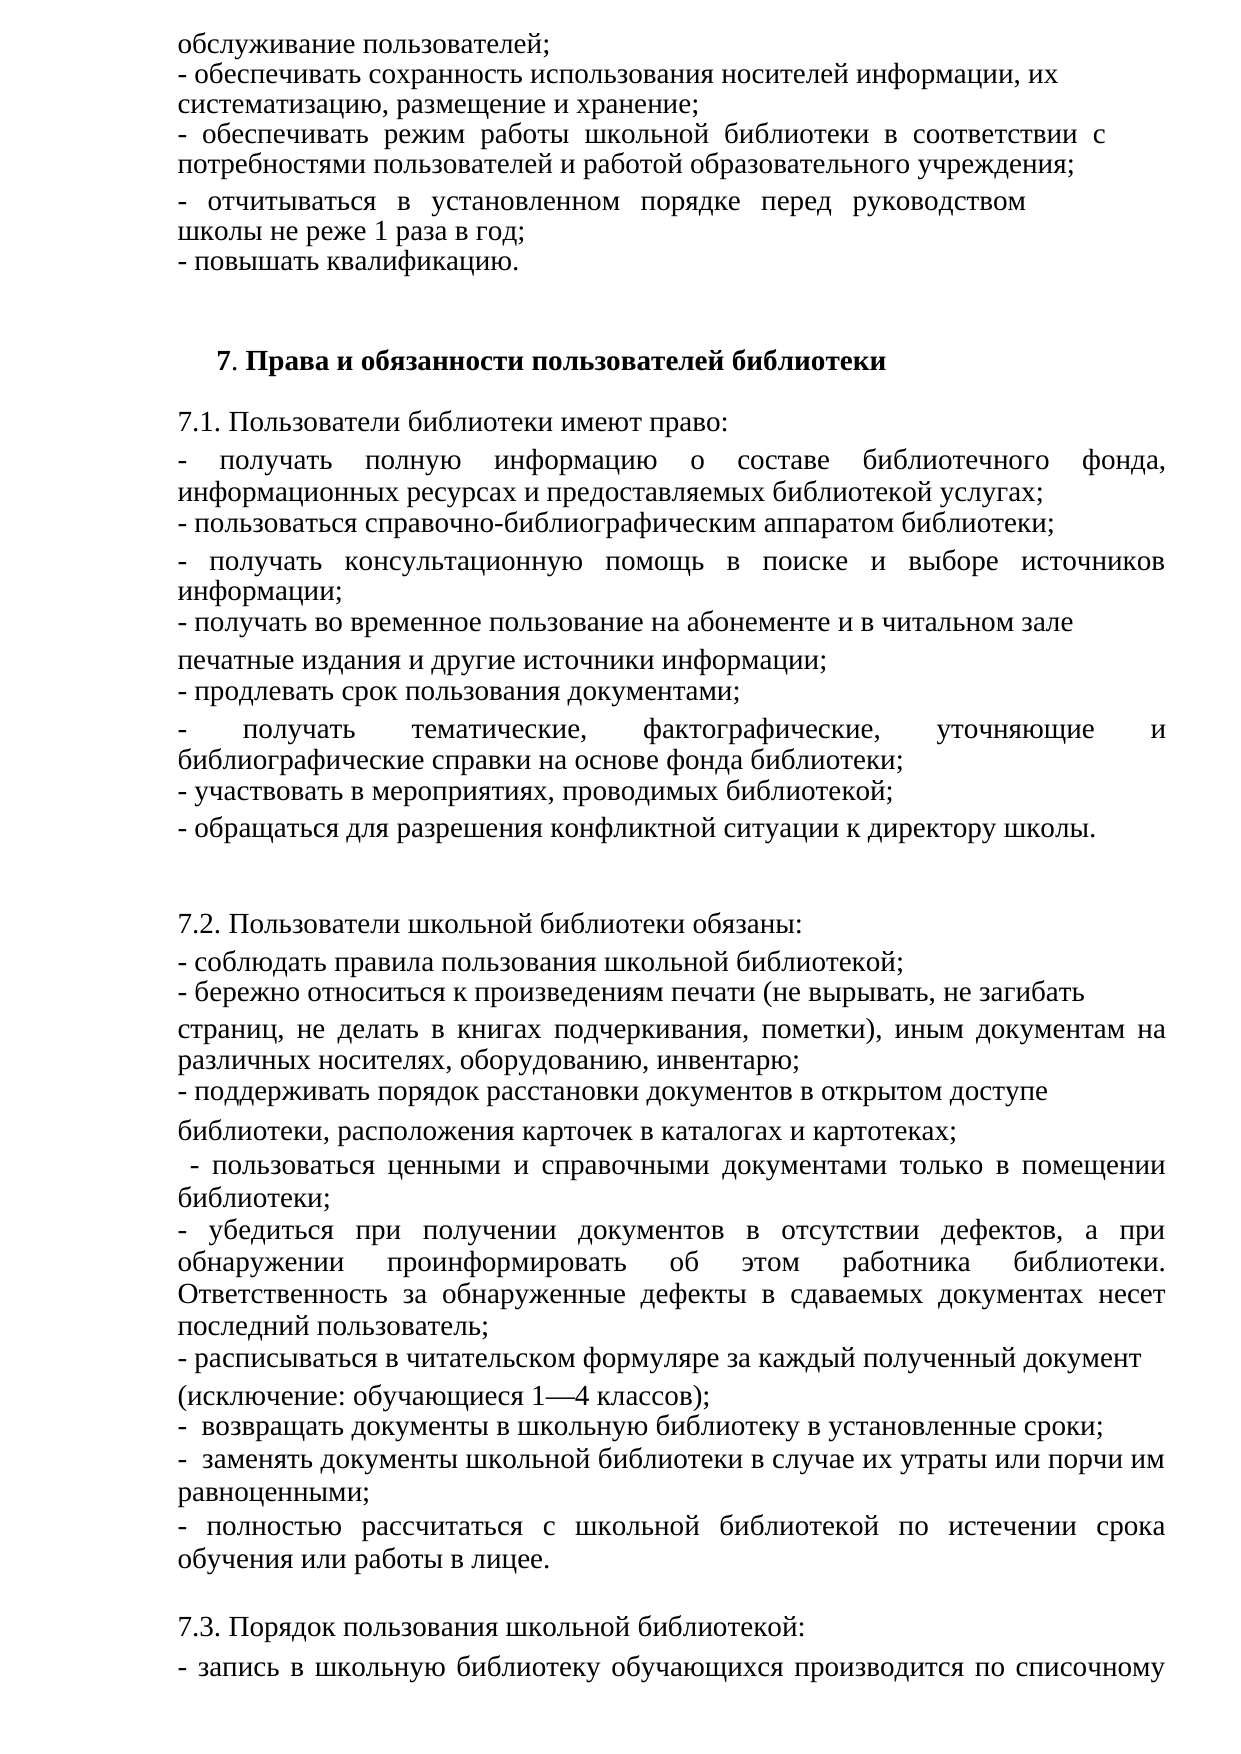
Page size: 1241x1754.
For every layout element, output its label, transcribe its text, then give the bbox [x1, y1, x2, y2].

text - расписываться в читательском формуляре за каждый полученный документ [177, 1342, 1167, 1373]
text 7. Права и обязанности пользователей библиотеки [216, 343, 1167, 377]
text - участвовать в мероприятиях, проводимых библиотекой; [177, 776, 1167, 806]
text - бережно относиться к произведениям печати (не вырывать, не загибать [177, 977, 1167, 1007]
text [177, 1649, 1167, 1683]
text печатные издания и другие источники информации; [177, 645, 1166, 676]
text - обеспечивать режим работы школьной библиотеки в соответствии с потребностями пользователей и работой образовательного учреждения; [177, 119, 1107, 179]
text - получать во временное пользование на абонементе и в читальном зале [177, 607, 1167, 638]
text (исключение: обучающиеся 1—4 классов); [177, 1381, 1112, 1411]
text - продлевать срок пользования документами; [177, 676, 1166, 707]
text 7.3. Порядок пользования школьной библиотекой: [177, 1609, 1167, 1642]
text 7.1. Пользователи библиотеки имеют право: [177, 405, 1167, 438]
text - поддерживать порядок расстановки документов в открытом доступе [177, 1076, 1167, 1107]
text систематизацию, размещение и хранение; [177, 89, 854, 119]
text страниц, не делать в книгах подчеркивания, пометки), иным документам на различных носителях, оборудованию, инвентарю; [177, 1014, 1167, 1076]
text - получать консультационную помощь в поиске и выборе источников информации; [177, 545, 1167, 607]
text - заменять документы школьной библиотеки в случае их утраты или порчи им равноценными; [177, 1441, 1167, 1508]
text - пользоваться ценными и справочными документами только в помещении библиотеки; [177, 1147, 1167, 1214]
text - полностью рассчитаться с школьной библиотекой по истечении срока обучения или работы в лицее. [177, 1508, 1167, 1575]
text обслуживание пользователей; [177, 29, 1167, 59]
text - пользоваться справочно-библиографическим аппаратом библиотеки; [177, 507, 1167, 538]
text - получать тематические, фактографические, уточняющие и библиографические справки на основе фонда библиотеки; [177, 714, 1167, 776]
text - убедиться при получении документов в отсутствии дефектов, а при обнаружении проинформировать об этом работника библиотеки. Ответственность за обнаруженные дефекты в сдаваемых документах несет последний пользователь; [177, 1214, 1167, 1342]
text - обеспечивать сохранность использования носителей информации, их [177, 59, 1167, 89]
text - обращаться для разрешения конфликтной ситуации к директору школы. [177, 813, 1100, 843]
text 7.2. Пользователи школьной библиотеки обязаны: [177, 910, 1100, 940]
text - повышать квалификацию. [177, 246, 1027, 276]
text - отчитываться в установленном порядке перед руководством школы не реже 1 раза в год; [177, 186, 1027, 246]
text - возвращать документы в школьную библиотеку в установленные сроки; [177, 1411, 1112, 1441]
text библиотеки, расположения карточек в каталогах и картотеках; [177, 1113, 1167, 1147]
text - соблюдать правила пользования школьной библиотекой; [177, 947, 1167, 977]
text - получать полную информацию о составе библиотечного фонда, информационных ресурсах и предоставляемых библиотекой услугах; [177, 445, 1167, 507]
